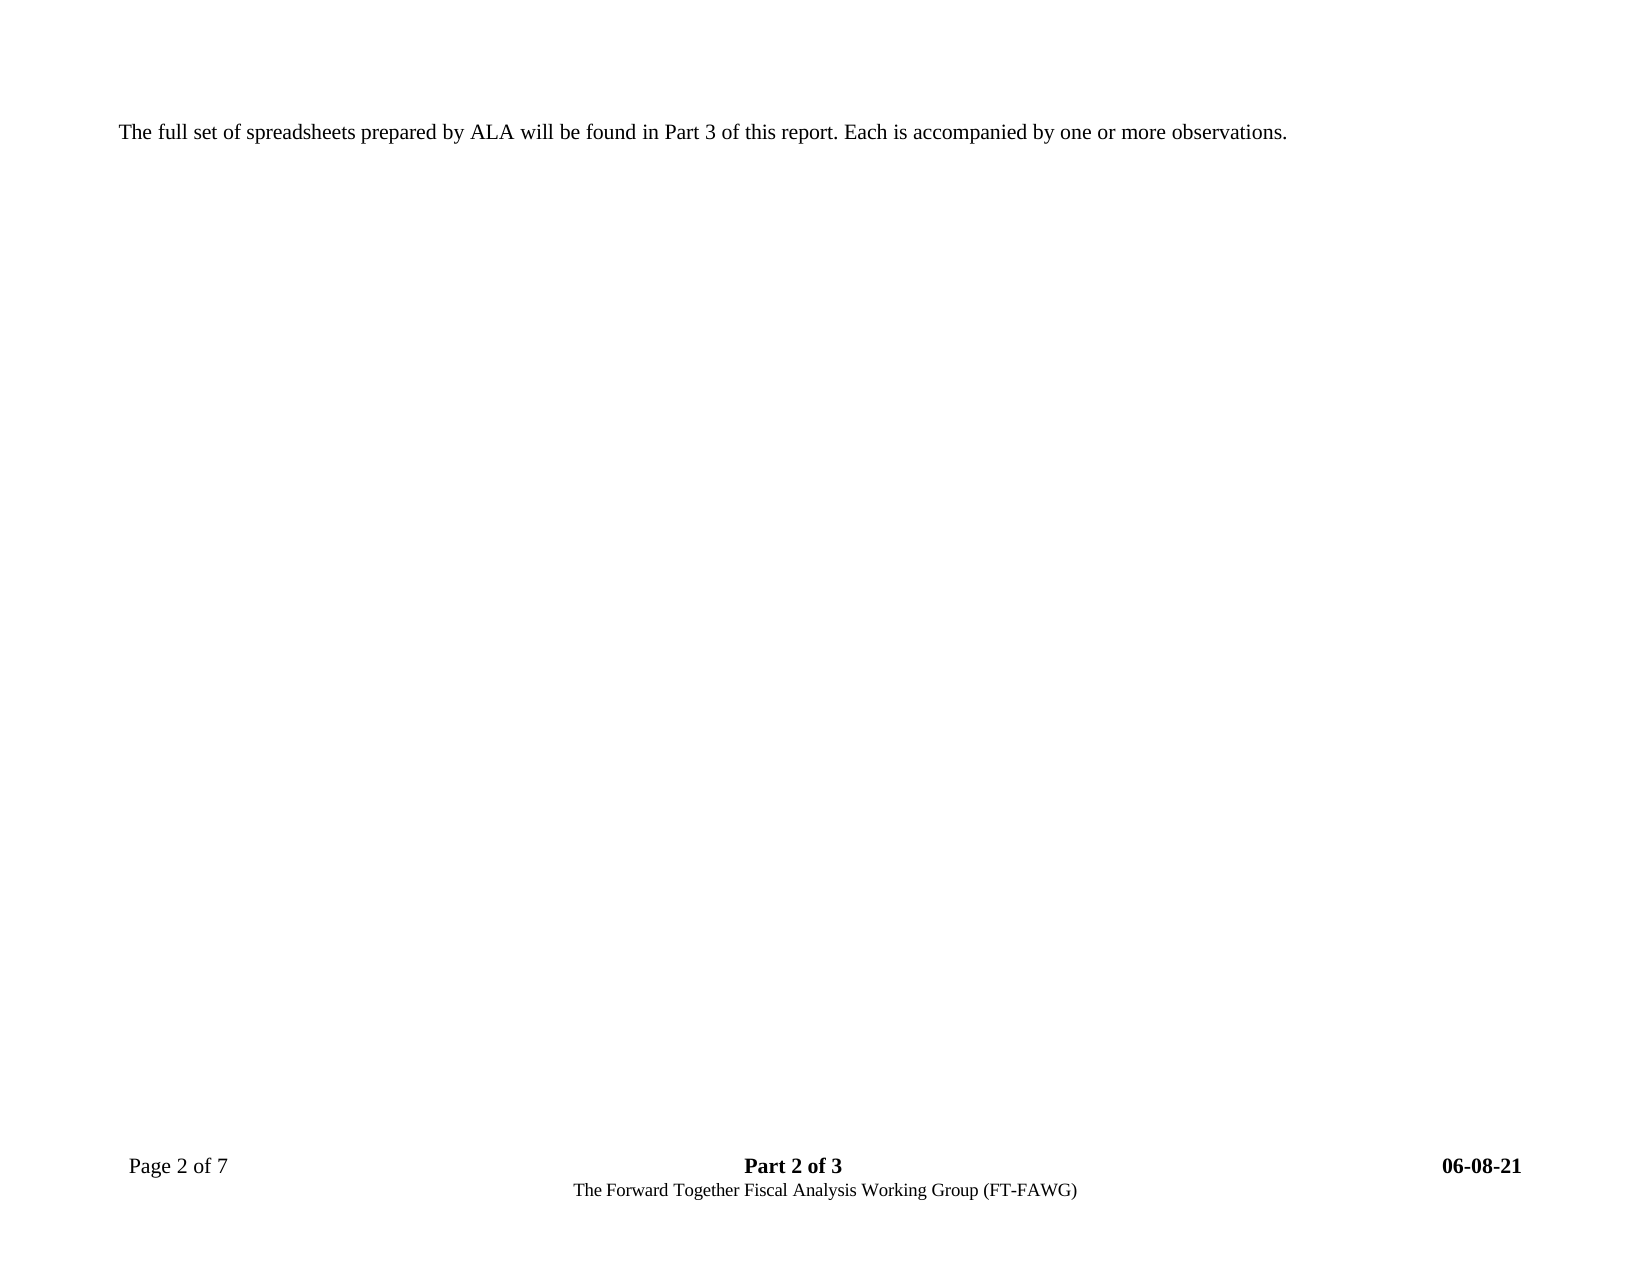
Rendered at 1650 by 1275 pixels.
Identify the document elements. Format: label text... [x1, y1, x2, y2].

text The full set of spreadsheets prepared by ALA will be found in Part 3 of this report. Each is accompanied by one or more observations. [118, 119, 1539, 144]
